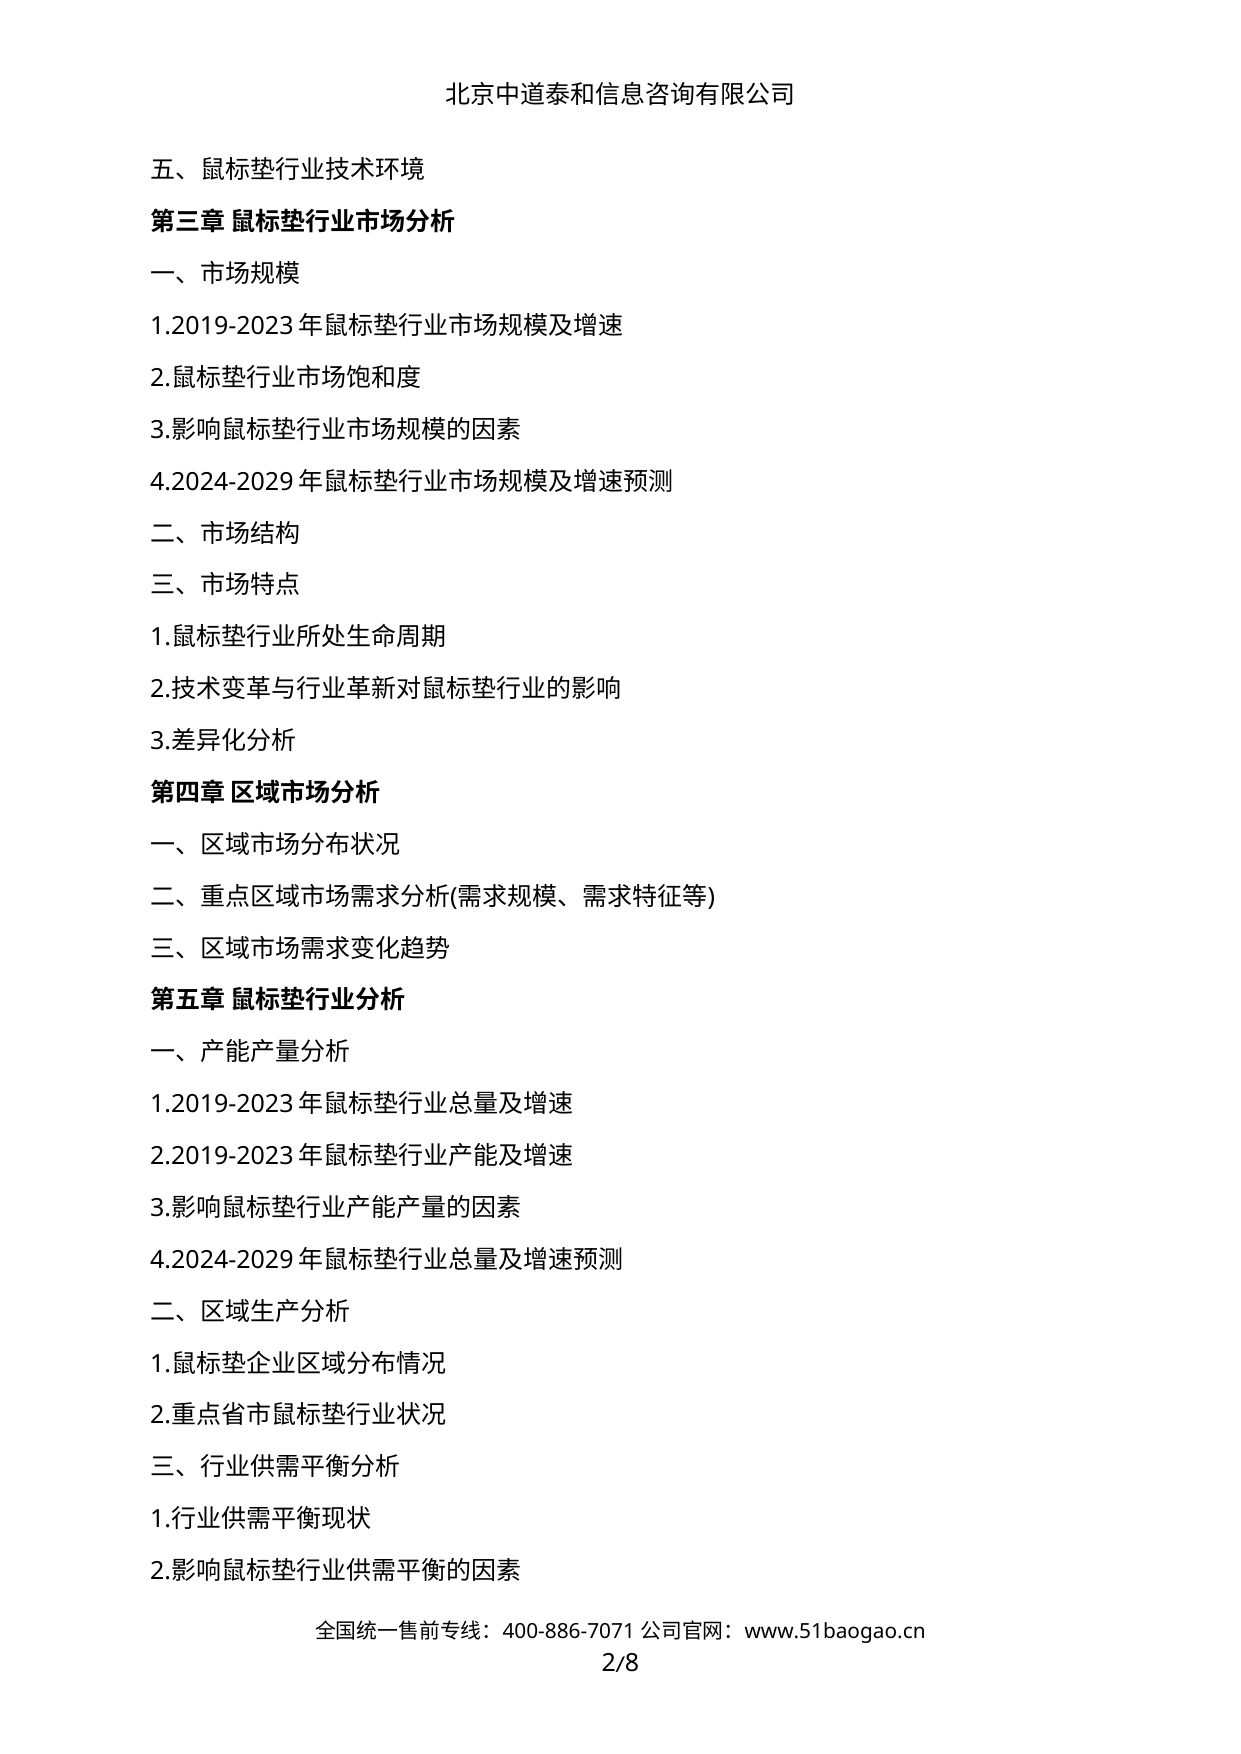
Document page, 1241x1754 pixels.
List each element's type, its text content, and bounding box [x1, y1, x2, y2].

text 一、产能产量分析 [150, 1032, 1090, 1068]
text 二、区域生产分析 [150, 1291, 1090, 1327]
text 第三章 鼠标垫行业市场分析 [150, 202, 1090, 238]
text 3.差异化分析 [150, 721, 1090, 757]
text 二、市场结构 [150, 513, 1090, 549]
text 1.鼠标垫企业区域分布情况 [150, 1343, 1090, 1379]
text 2.2019-2023年鼠标垫行业产能及增速 [150, 1136, 1090, 1172]
text 1.2019-2023年鼠标垫行业市场规模及增速 [150, 306, 1090, 342]
text 3.影响鼠标垫行业产能产量的因素 [150, 1187, 1090, 1224]
text 第五章 鼠标垫行业分析 [150, 980, 1090, 1016]
text 2.鼠标垫行业市场饱和度 [150, 357, 1090, 394]
text 五、鼠标垫行业技术环境 [150, 150, 1090, 186]
text 三、市场特点 [150, 565, 1090, 601]
text 4.2024-2029年鼠标垫行业总量及增速预测 [150, 1239, 1090, 1276]
text 3.影响鼠标垫行业市场规模的因素 [150, 409, 1090, 446]
text 第四章 区域市场分析 [150, 772, 1090, 809]
text 2.影响鼠标垫行业供需平衡的因素 [150, 1551, 1090, 1587]
text 2.技术变革与行业革新对鼠标垫行业的影响 [150, 669, 1090, 705]
text 一、区域市场分布状况 [150, 824, 1090, 861]
text 2.重点省市鼠标垫行业状况 [150, 1395, 1090, 1431]
text 三、区域市场需求变化趋势 [150, 928, 1090, 964]
text 1.鼠标垫行业所处生命周期 [150, 617, 1090, 653]
text 一、市场规模 [150, 254, 1090, 290]
text 4.2024-2029年鼠标垫行业市场规模及增速预测 [150, 461, 1090, 497]
text 1.行业供需平衡现状 [150, 1499, 1090, 1535]
text 二、重点区域市场需求分析(需求规模、需求特征等) [150, 876, 1090, 912]
text 1.2019-2023年鼠标垫行业总量及增速 [150, 1084, 1090, 1120]
text 三、行业供需平衡分析 [150, 1447, 1090, 1483]
